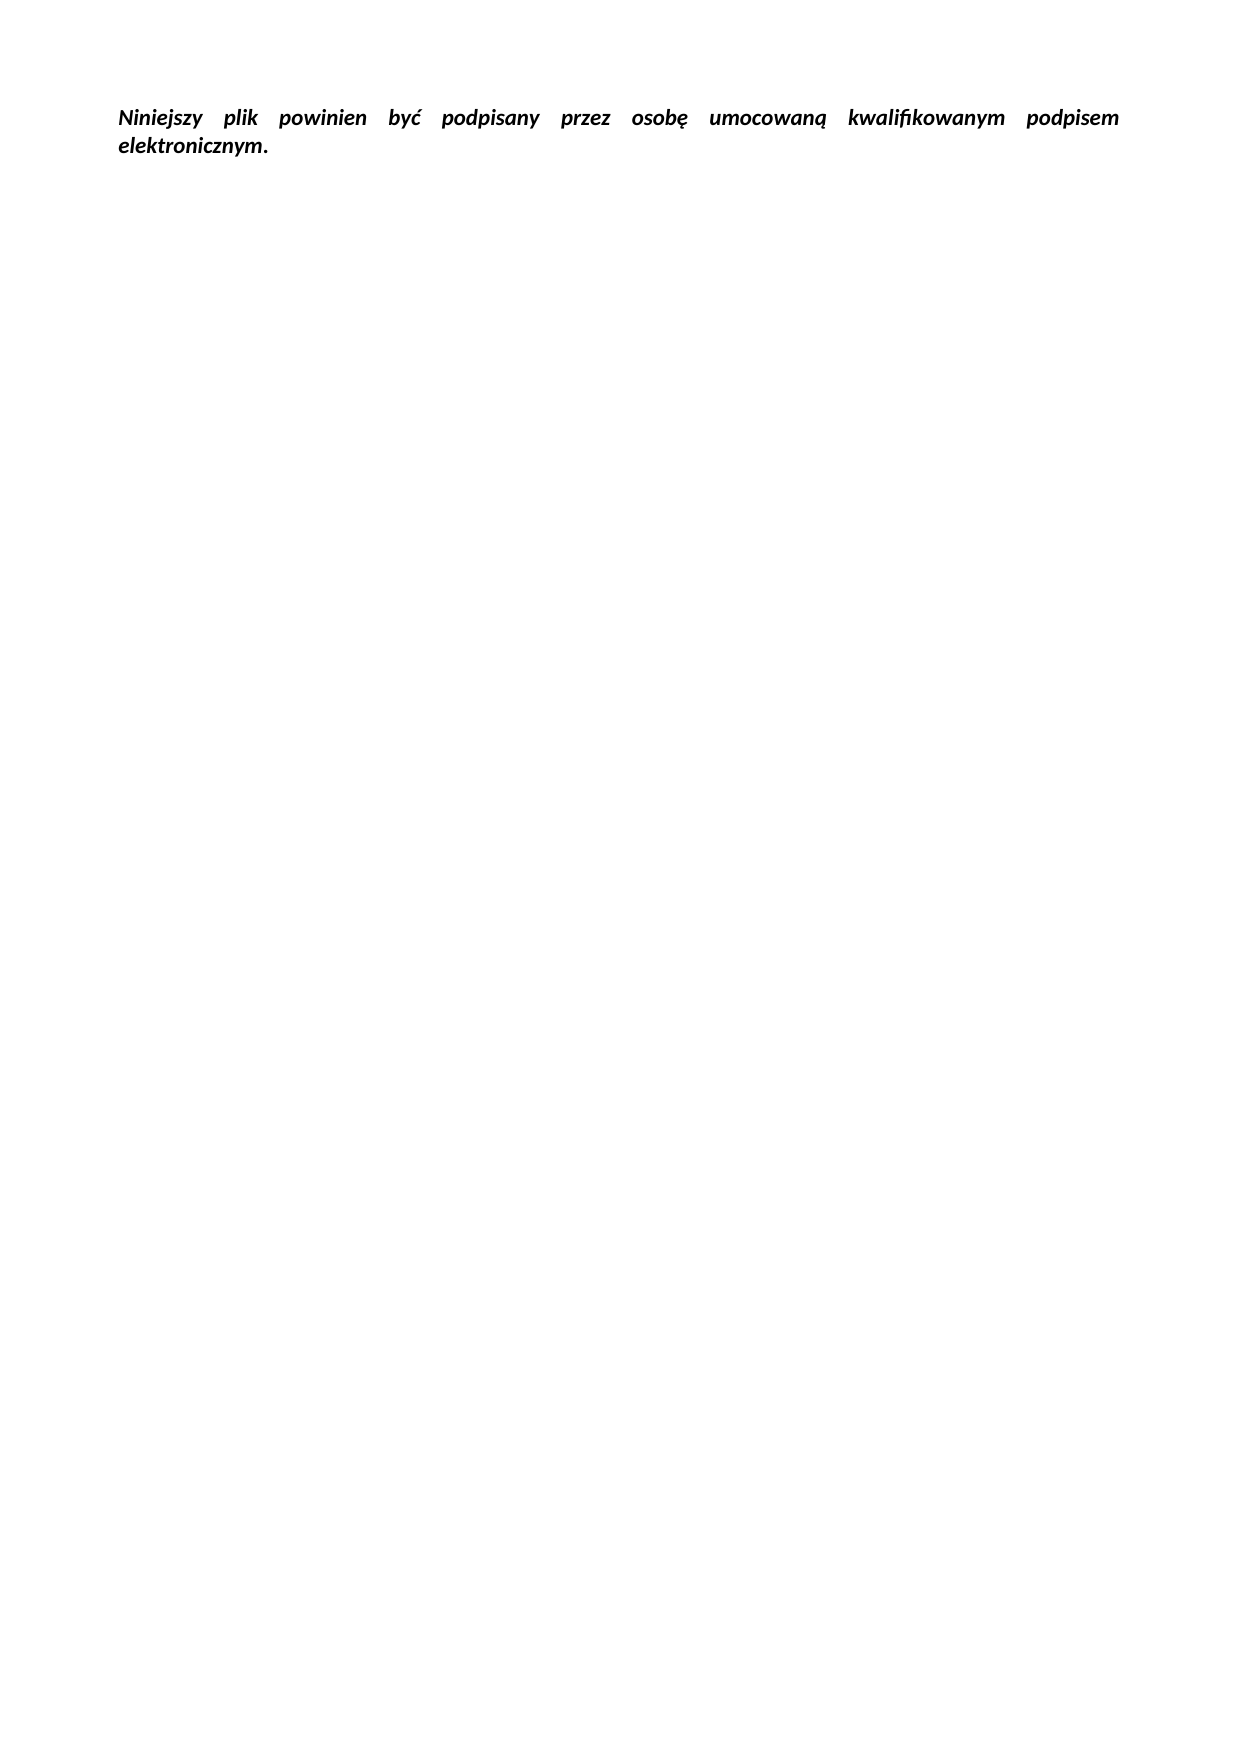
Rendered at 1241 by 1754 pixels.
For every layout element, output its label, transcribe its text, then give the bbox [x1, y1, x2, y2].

text Niniejszy plik powinien być podpisany przez osobę umocowaną kwalifikowanym podpisem elektronicznym. [118, 103, 1122, 159]
